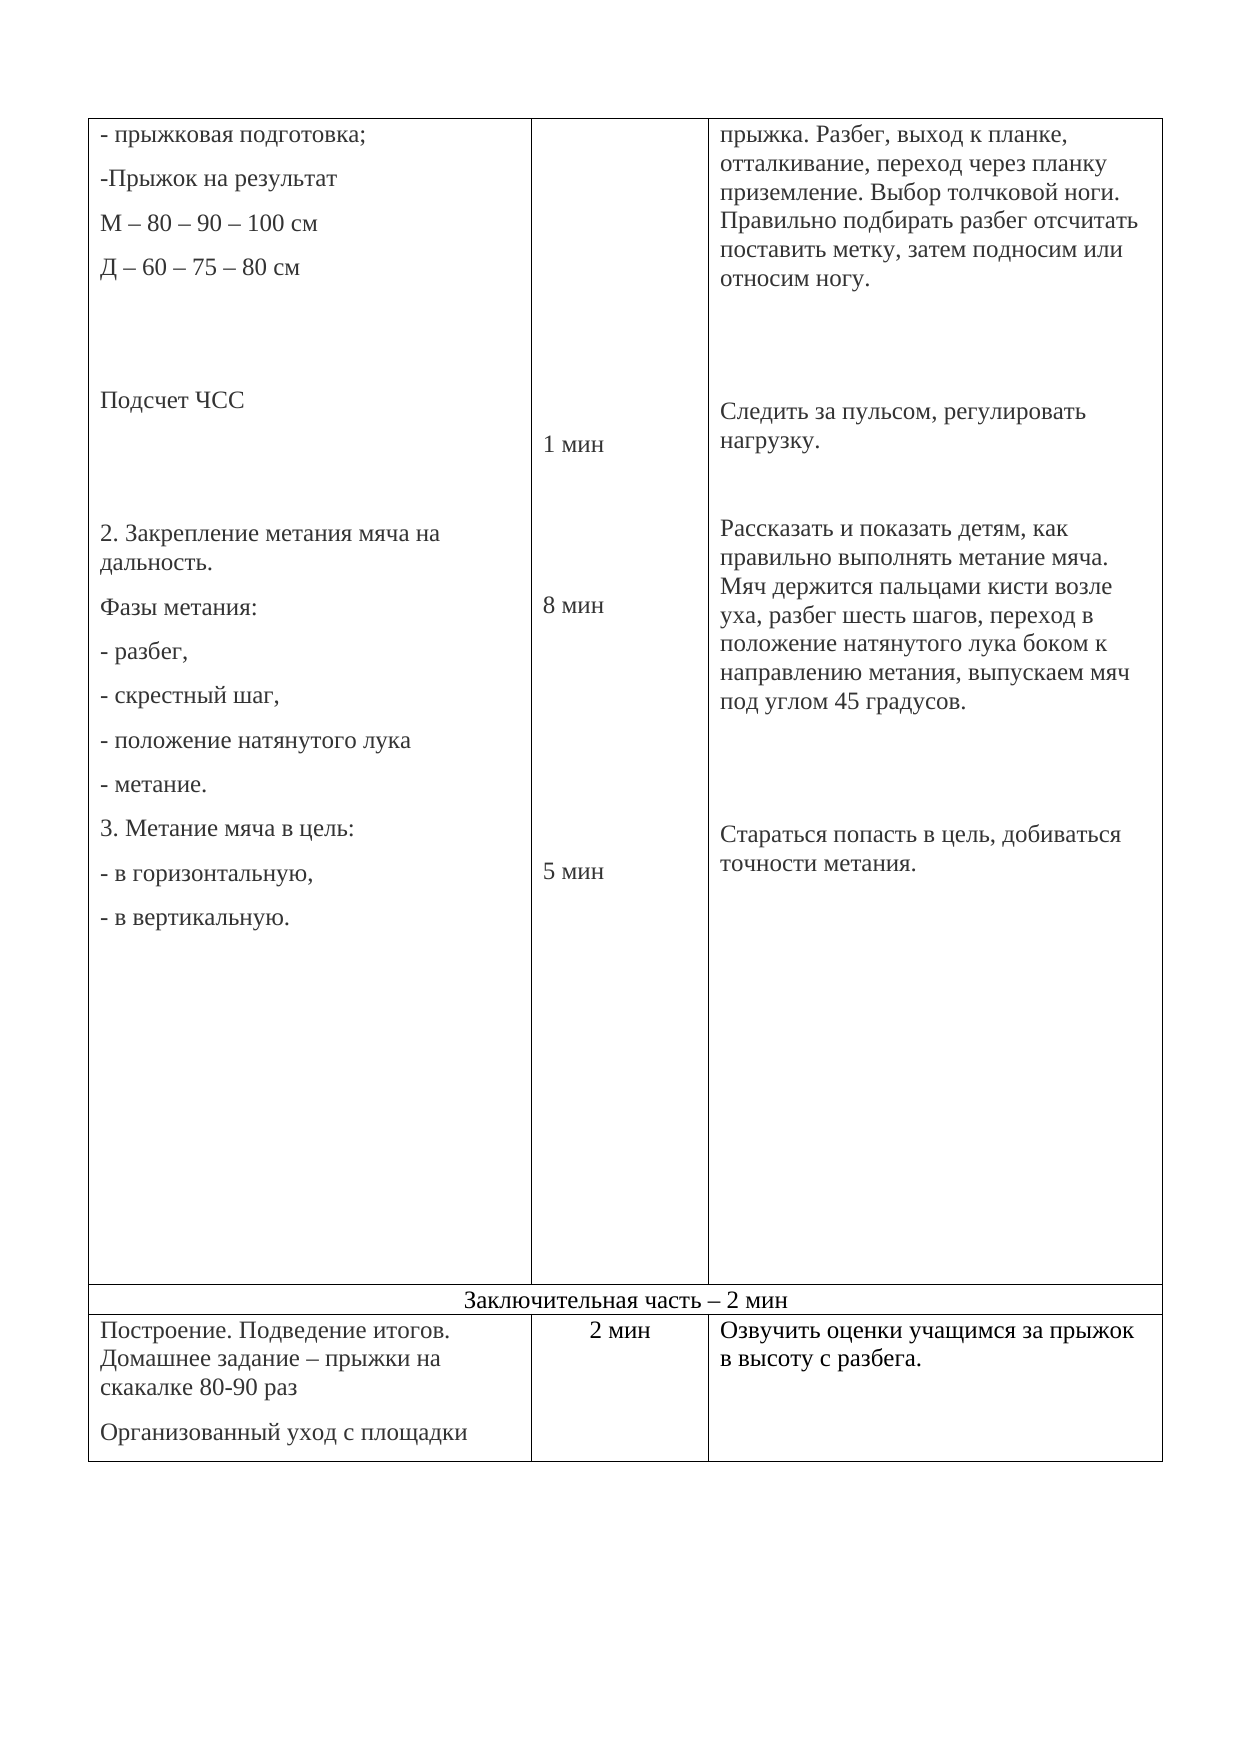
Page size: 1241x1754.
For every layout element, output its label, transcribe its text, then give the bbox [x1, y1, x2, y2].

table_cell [709, 119, 1162, 1284]
table_cell Озвучить оценки учащимся за прыжок в высоту с разбега. [709, 1315, 1162, 1461]
table_cell 2 мин [532, 1315, 708, 1461]
table_cell Построение. Подведение итогов. Домашнее задание – прыжки на скакалке 80-90 раз Организованный уход с площадки [89, 1315, 531, 1461]
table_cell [89, 119, 531, 1284]
table_cell Заключительная часть – 2 мин [89, 1285, 1162, 1314]
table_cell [532, 119, 708, 1284]
